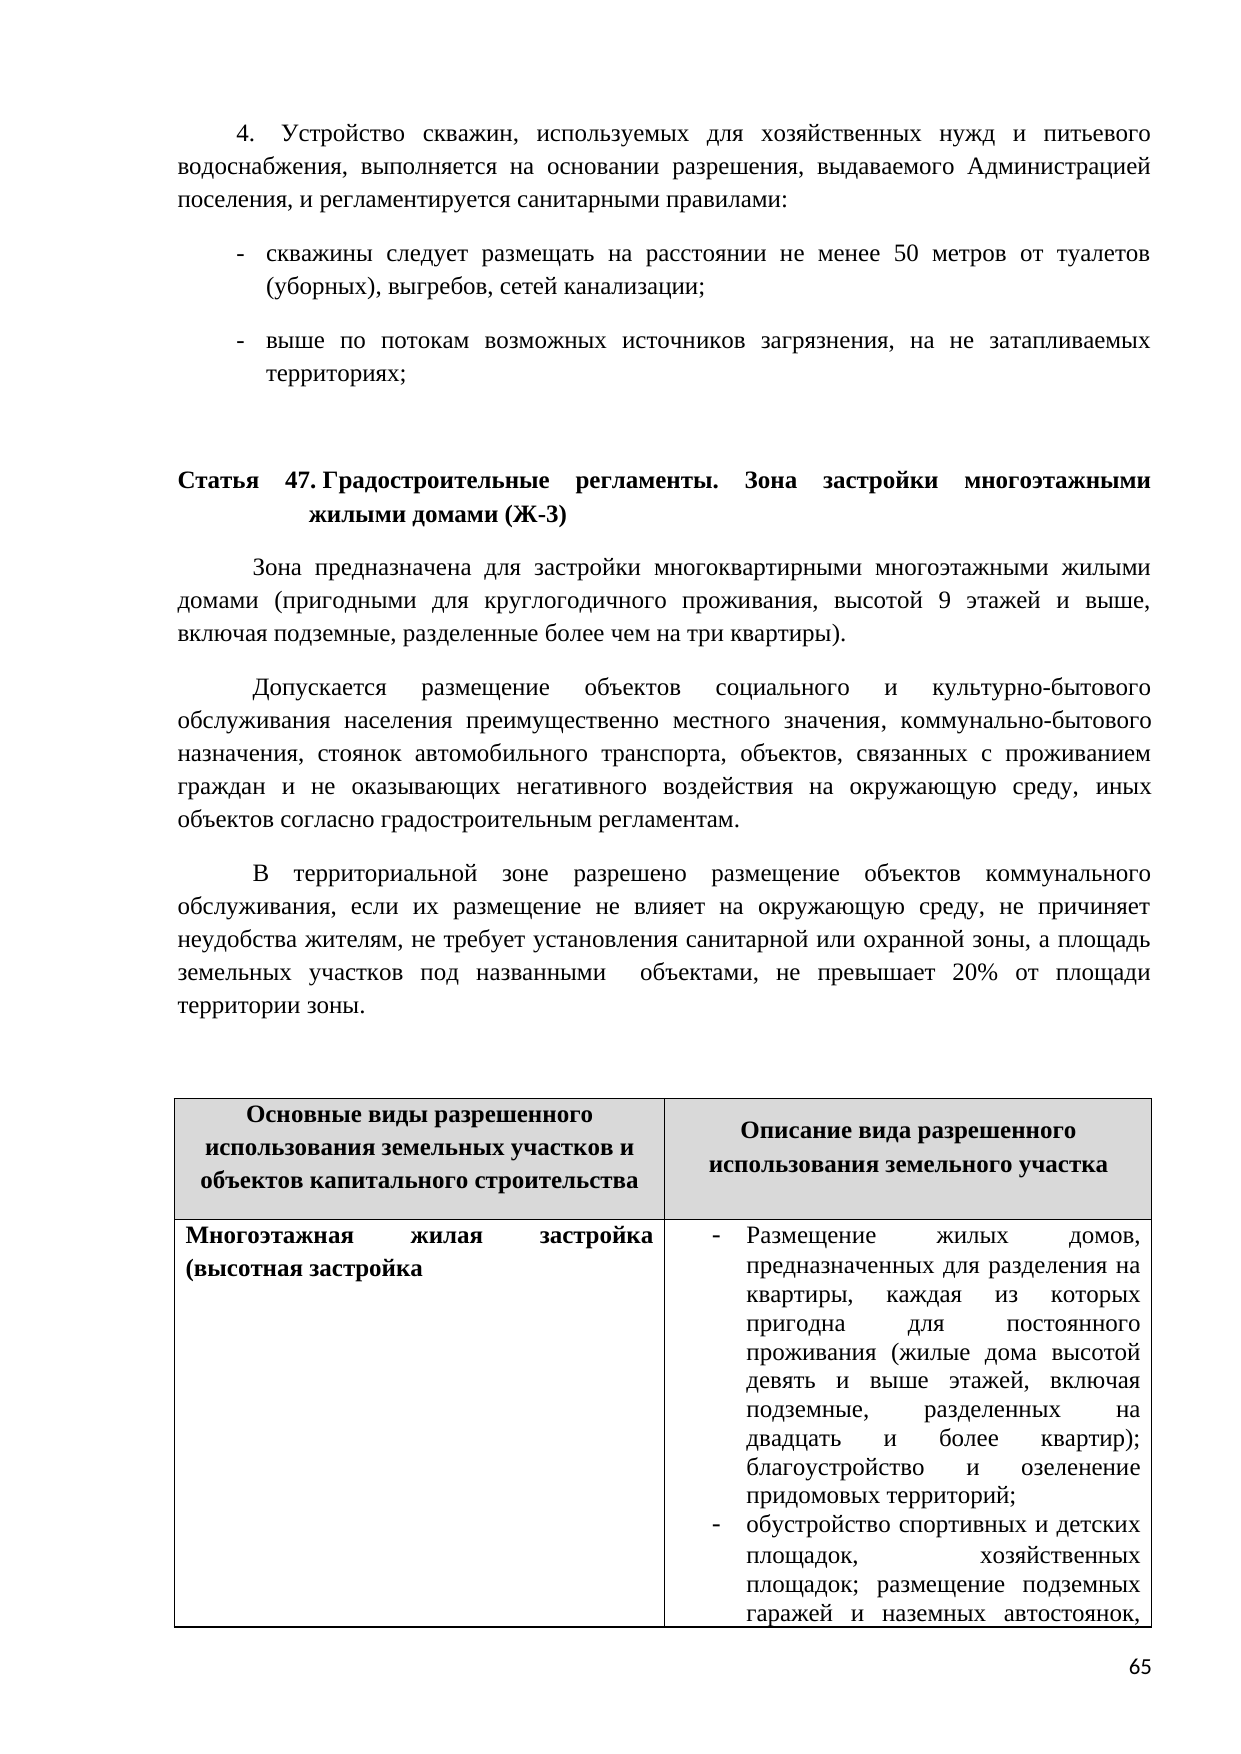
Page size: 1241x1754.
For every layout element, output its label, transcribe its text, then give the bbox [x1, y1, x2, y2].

text Допускается размещение объектов социального и культурно-бытового обслуживания населения преимущественно местного значения, коммунально-бытового назначения, стоянок автомобильного транспорта, объектов, связанных с проживанием граждан и не оказывающих негативного воздействия на окружающую среду, иных объектов согласно градостроительным регламентам. [177, 672, 1152, 833]
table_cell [175, 1220, 664, 1626]
text 4. Устройство скважин, используемых для хозяйственных нужд и питьевого водоснабжения, выполняется на основании разрешения, выдаваемого Администрацией поселения, и регламентируется санитарными правилами: [177, 118, 1152, 213]
table_header Описание вида разрешенного использования земельного участка [665, 1099, 1151, 1219]
text В территориальной зоне разрешено размещение объектов коммунального обслуживания, если их размещение не влияет на окружающую среду, не причиняет неудобства жителям, не требует установления санитарной или охранной зоны, а площадь земельных участков под названными объектами, не превышает 20% от площади территории зоны. [177, 858, 1152, 1019]
text Статья 47. Градостроительные регламенты. Зона застройки многоэтажными жилыми домами (Ж-3) [177, 466, 1152, 527]
table_header Основные виды разрешенного использования земельных участков и объектов капитального строительства [175, 1099, 664, 1219]
text - скважины следует размещать на расстоянии не менее 50 метров от туалетов (уборных), выгребов, сетей канализации; [236, 238, 1152, 300]
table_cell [665, 1220, 1151, 1626]
text - выше по потокам возможных источников загрязнения, на не затапливаемых территориях; [236, 325, 1152, 387]
text Зона предназначена для застройки многоквартирными многоэтажными жилыми домами (пригодными для круглогодичного проживания, высотой 9 этажей и выше, включая подземные, разделенные более чем на три квартиры). [177, 552, 1152, 647]
